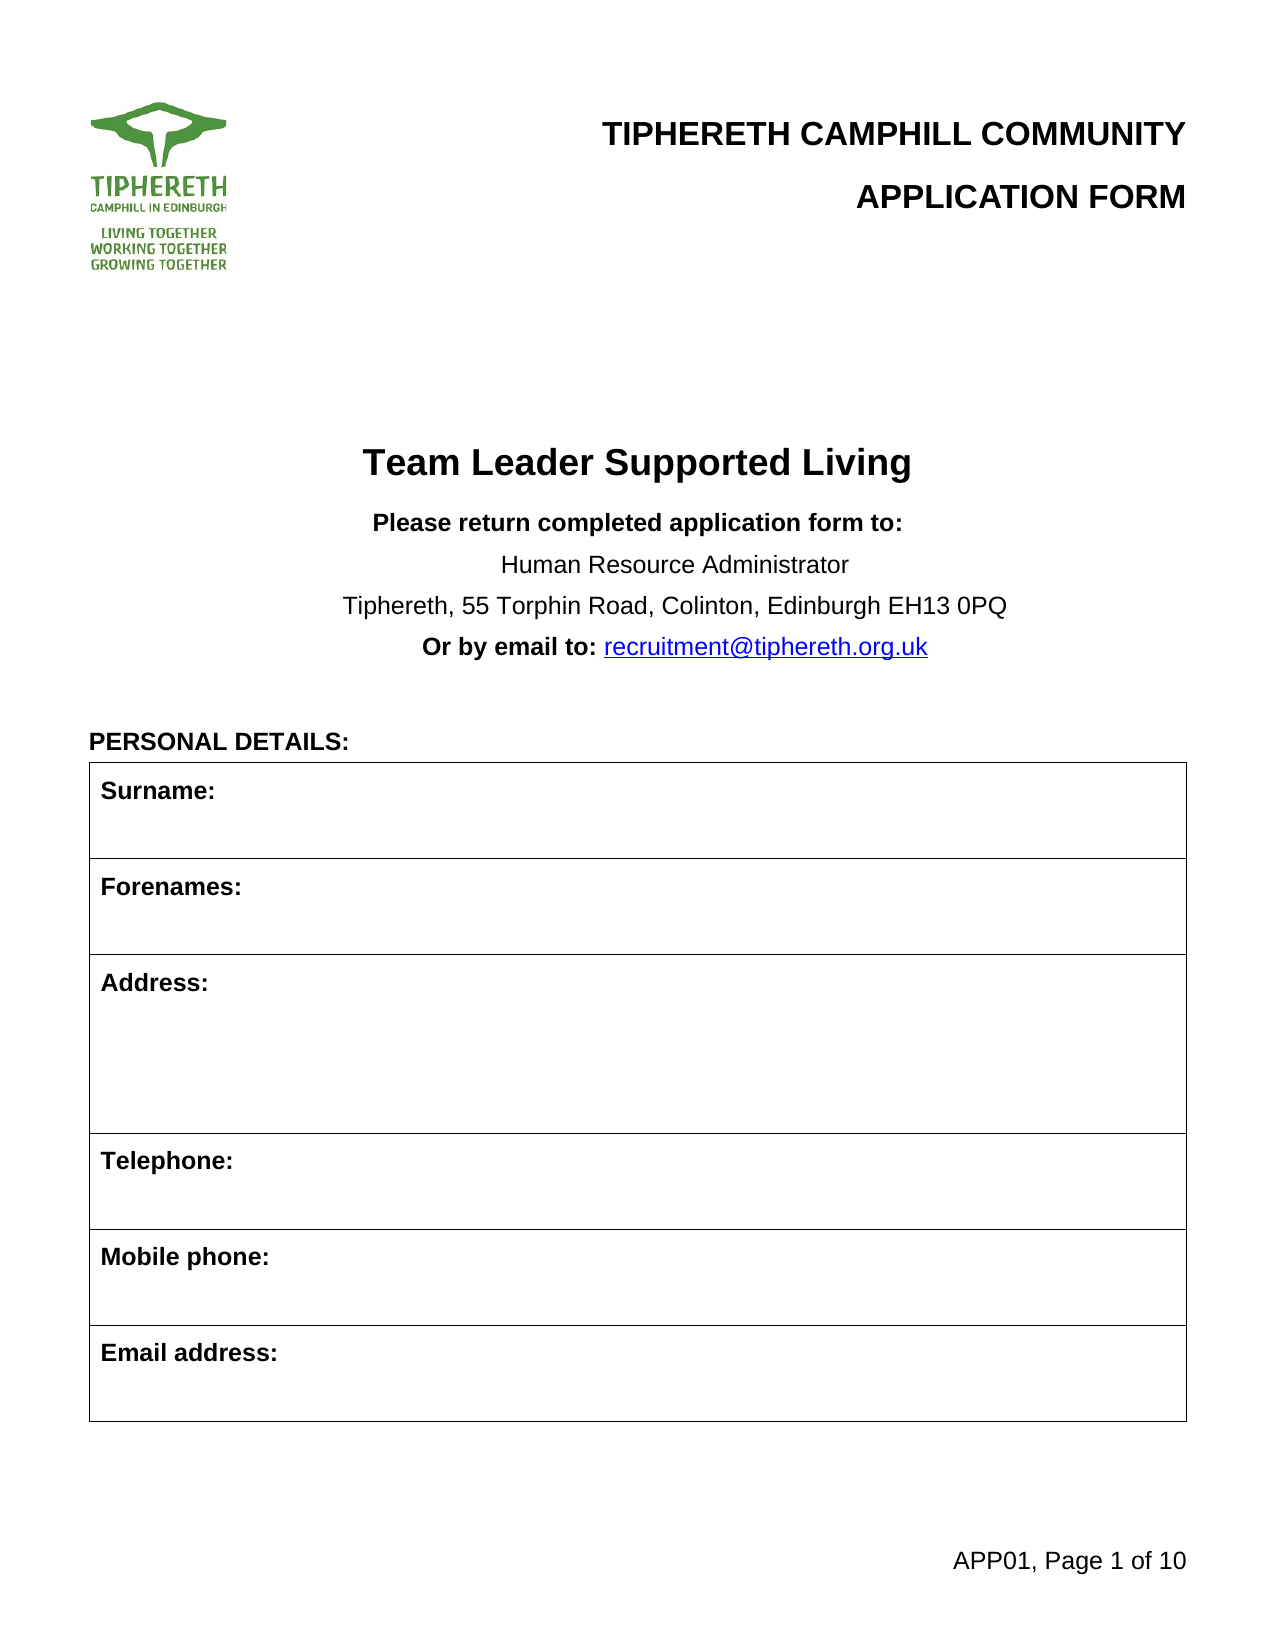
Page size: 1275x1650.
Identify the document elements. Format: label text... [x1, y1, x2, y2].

text Or by email to: recruitment@tiphereth.org.uk [164, 632, 1186, 661]
subtitle PERSONAL DETAILS: [89, 727, 1186, 756]
text Team Leader Supported Living [89, 440, 1186, 483]
table_cell Address: [90, 955, 1186, 1133]
text Tiphereth, 55 Torphin Road, Colinton, Edinburgh EH13 0PQ [164, 591, 1186, 619]
subtitle TIPHERETH CAMPHILL COMMUNITY [227, 114, 1186, 152]
table_cell Email address: [90, 1326, 1186, 1421]
text Human Resource Administrator [164, 549, 1186, 578]
subtitle APPLICATION FORM [227, 177, 1186, 216]
table_cell Mobile phone: [90, 1230, 1186, 1325]
subtitle Please return completed application form to: [89, 508, 1186, 537]
table_cell Telephone: [90, 1134, 1186, 1229]
table_cell Forenames: [90, 859, 1186, 954]
table_header Surname: [90, 763, 1186, 858]
picture [88, 88, 227, 273]
